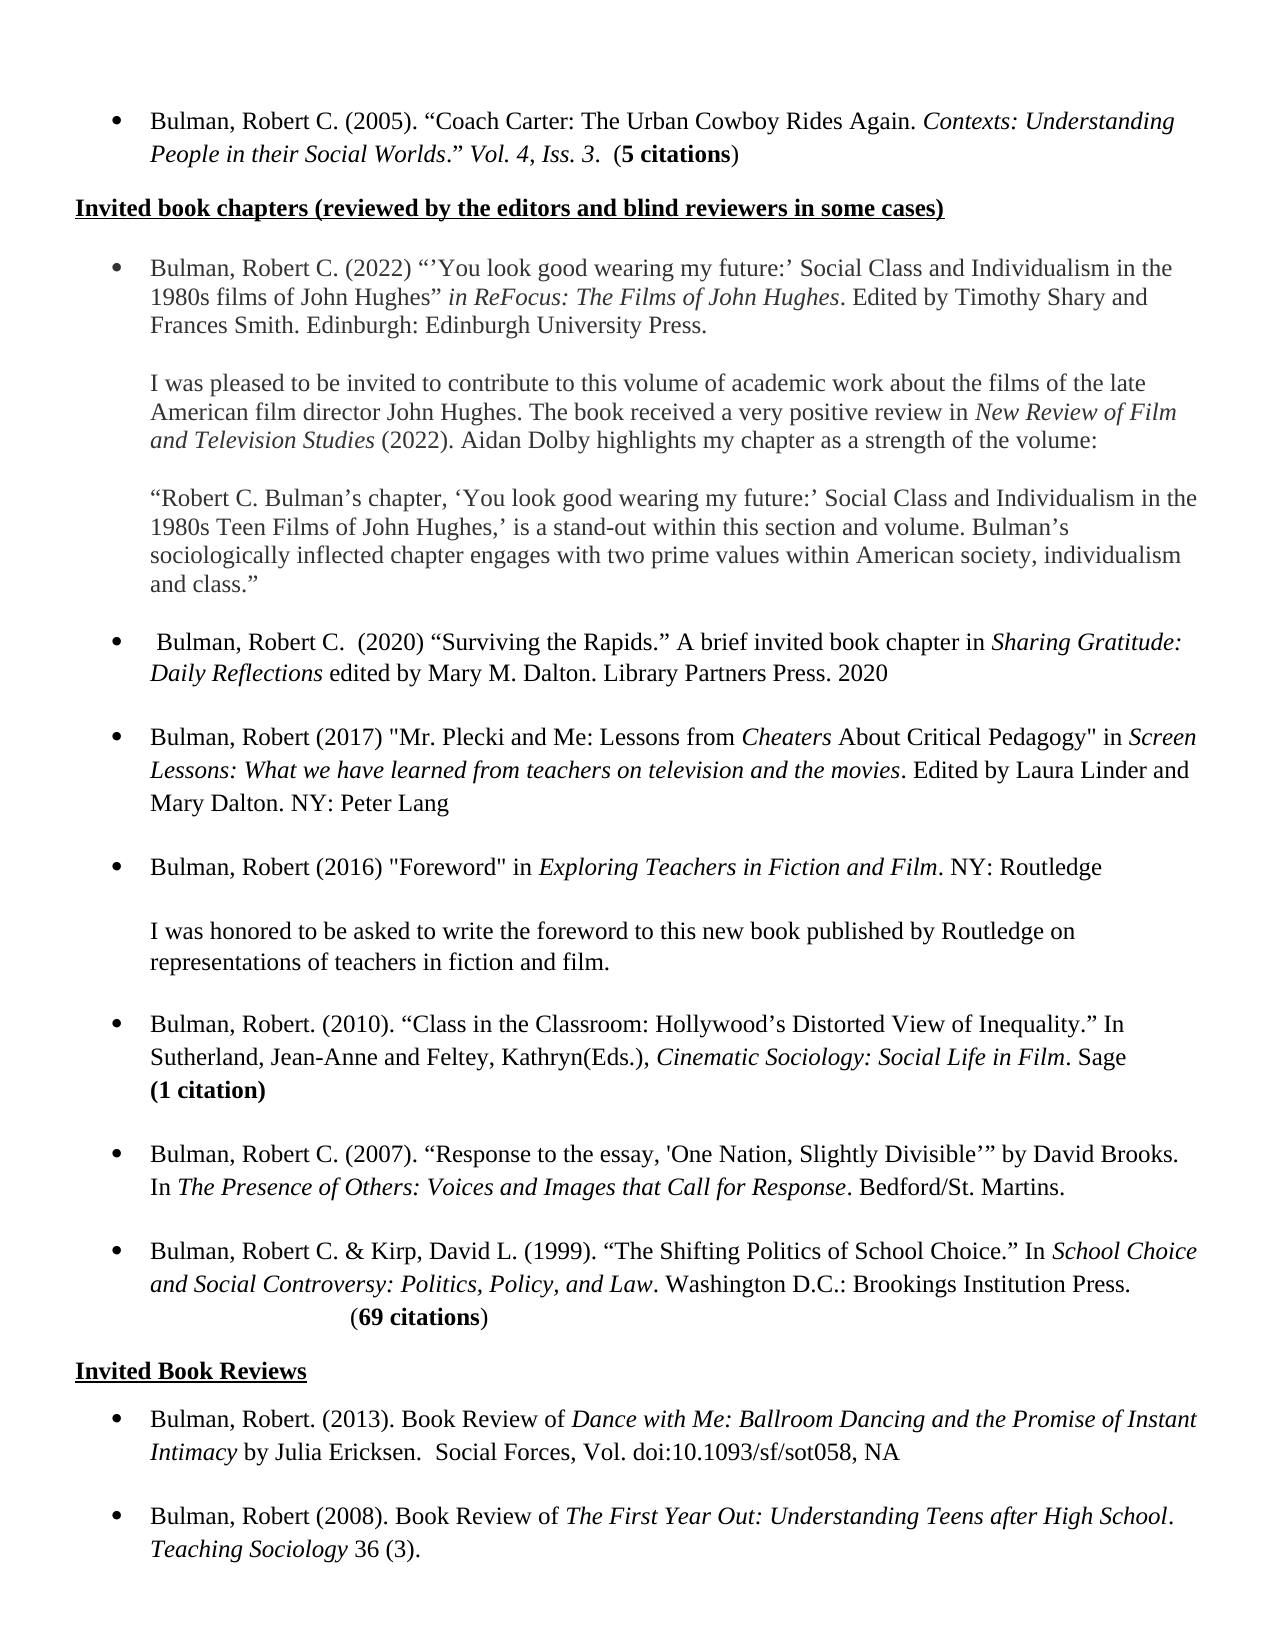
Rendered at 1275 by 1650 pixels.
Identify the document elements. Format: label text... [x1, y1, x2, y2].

list Bulman, Robert. (2013). Book Review of Dance with Me: Ballroom Dancing and the Promise of Instant Intimacy by Julia Ericksen. Social Forces, Vol. doi:10.1093/sf/sot058, NA [112, 1404, 1200, 1466]
text Invited book chapters (reviewed by the editors and blind reviewers in some cases) [75, 193, 1200, 222]
list Bulman, Robert (2017) "Mr. Plecki and Me: Lessons from Cheaters About Critical Pedagogy" in Screen Lessons: What we have learned from teachers on television and the movies. Edited by Laura Linder and Mary Dalton. NY: Peter Lang [112, 722, 1200, 817]
list Bulman, Robert. (2010). “Class in the Classroom: Hollywood’s Distorted View of Inequality.” In Sutherland, Jean-Anne and Feltey, Kathryn(Eds.), Cinematic Sociology: Social Life in Film. Sage [112, 1009, 1200, 1071]
list Bulman, Robert C. (2007). “Response to the essay, 'One Nation, Slightly Divisible’” by David Brooks. In The Presence of Others: Voices and Images that Call for Response. Bedford/St. Martins. [112, 1139, 1200, 1201]
list Bulman, Robert (2008). Book Review of The First Year Out: Understanding Teens after High School. [112, 1501, 1200, 1530]
list “Robert C. Bulman’s chapter, ‘You look good wearing my future:’ Social Class and Individualism in the 1980s Teen Films of John Hughes,’ is a stand-out within this section and volume. Bulman’s sociologically inflected chapter engages with two prime values within American society, individualism and class.” [150, 483, 1200, 598]
list Teaching Sociology 36 (3). [150, 1534, 1200, 1563]
list Bulman, Robert C. (2022) “’You look good wearing my future:’ Social Class and Individualism in the 1980s films of John Hughes” in ReFocus: The Films of John Hughes. Edited by Timothy Shary and Frances Smith. Edinburgh: Edinburgh University Press. [112, 253, 1200, 339]
list Bulman, Robert (2016) "Foreword" in Exploring Teachers in Fiction and Film. NY: Routledge [112, 852, 1200, 881]
list I was honored to be asked to write the foreword to this new book published by Routledge on representations of teachers in fiction and film. [150, 916, 1200, 976]
list Bulman, Robert C. & Kirp, David L. (1999). “The Shifting Politics of School Choice.” In School Choice and Social Controversy: Politics, Policy, and Law. Washington D.C.: Brookings Institution Press. (69 citations) [112, 1236, 1200, 1331]
list (1 citation) [150, 1075, 1200, 1104]
list I was pleased to be invited to contribute to this volume of academic work about the films of the late American film director John Hughes. The book received a very positive review in New Review of Film and Television Studies (2022). Aidan Dolby highlights my chapter as a strength of the volume: [150, 368, 1200, 454]
list Bulman, Robert C. (2005). “Coach Carter: The Urban Cowboy Rides Again. Contexts: Understanding People in their Social Worlds.” Vol. 4, Iss. 3. (5 citations) [112, 106, 1200, 168]
text Invited Book Reviews [75, 1356, 1200, 1385]
list Bulman, Robert C. (2020) “Surviving the Rapids.” A brief invited book chapter in Sharing Gratitude: Daily Reflections edited by Mary M. Dalton. Library Partners Press. 2020 [112, 627, 1200, 687]
